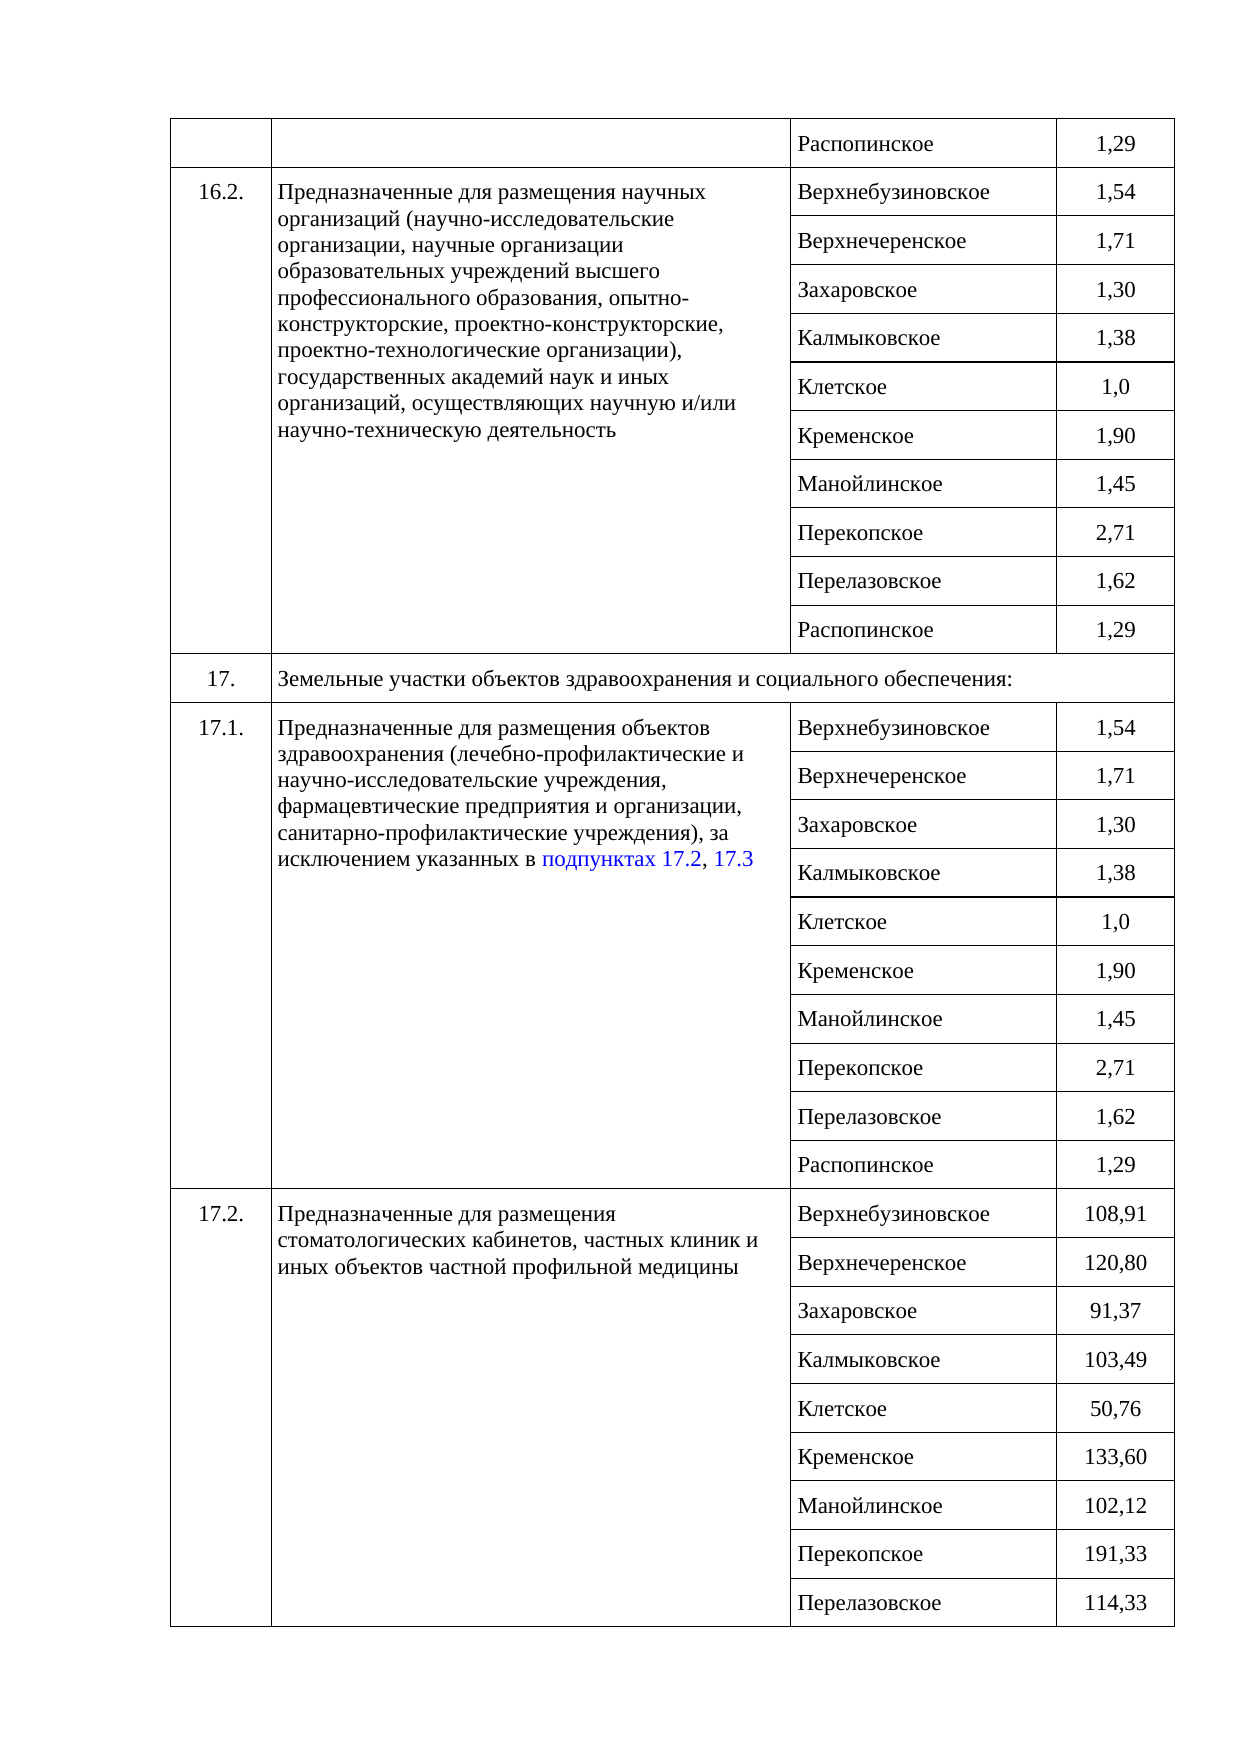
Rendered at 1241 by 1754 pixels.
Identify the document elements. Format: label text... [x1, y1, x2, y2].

table_cell Верхнебузиновское [791, 703, 1056, 751]
table_cell Кременское [791, 946, 1056, 994]
table_cell 1,30 [1057, 800, 1174, 848]
table_cell Перекопское [791, 1044, 1056, 1091]
table_cell Распопинское [791, 119, 1056, 167]
table_cell 1,62 [1057, 1092, 1174, 1140]
table_cell 17.1. [171, 703, 271, 1188]
table_cell 50,76 [1057, 1384, 1174, 1432]
table_cell 1,38 [1057, 314, 1174, 361]
table_cell 2,71 [1057, 1044, 1174, 1091]
table_cell 1,29 [1057, 119, 1174, 167]
table_cell 1,0 [1057, 898, 1174, 945]
table_cell Манойлинское [791, 1481, 1056, 1529]
table_cell Захаровское [791, 265, 1056, 313]
table_cell Перелазовское [791, 1579, 1056, 1626]
table_cell Захаровское [791, 800, 1056, 848]
table_cell Кременское [791, 411, 1056, 459]
table_cell Перекопское [791, 1530, 1056, 1577]
table_cell 16.2. [171, 168, 271, 653]
table_cell 1,29 [1057, 606, 1174, 653]
table_cell 1,90 [1057, 946, 1174, 994]
table_cell Предназначенные для размещения научных организаций (научно-исследовательские организации, научные организации образовательных учреждений высшего профессионального образования, опытно-конструкторские, проектно-конструкторские, проектно-технологические организации), государственных академий наук и иных организаций, осуществляющих научную и/или научно-техническую деятельность [272, 168, 790, 653]
table_cell Верхнечеренское [791, 216, 1056, 264]
table_cell Верхнебузиновское [791, 1189, 1056, 1237]
table_cell Верхнечеренское [791, 752, 1056, 799]
table_cell 1,90 [1057, 411, 1174, 459]
table_cell 191,33 [1057, 1530, 1174, 1577]
table_cell 1,62 [1057, 557, 1174, 604]
table_cell 108,91 [1057, 1189, 1174, 1237]
table_cell Калмыковское [791, 1335, 1056, 1383]
table_cell Манойлинское [791, 995, 1056, 1042]
table_cell 1,71 [1057, 216, 1174, 264]
table_cell Клетское [791, 1384, 1056, 1432]
table_cell Верхнебузиновское [791, 168, 1056, 215]
table_cell 1,71 [1057, 752, 1174, 799]
table_cell 1,30 [1057, 265, 1174, 313]
table_cell Распопинское [791, 606, 1056, 653]
table_cell Манойлинское [791, 460, 1056, 507]
table_cell 17. [171, 654, 271, 702]
table_cell Перелазовское [791, 1092, 1056, 1140]
table_cell 1,54 [1057, 703, 1174, 751]
table_cell 1,54 [1057, 168, 1174, 215]
table_cell 17.2. [171, 1189, 271, 1626]
table_cell Предназначенные для размещения стоматологических кабинетов, частных клиник и иных объектов частной профильной медицины [272, 1189, 790, 1626]
table_cell 103,49 [1057, 1335, 1174, 1383]
table_cell Верхнечеренское [791, 1238, 1056, 1286]
table_cell 1,38 [1057, 849, 1174, 896]
table_cell 91,37 [1057, 1287, 1174, 1334]
table_cell 133,60 [1057, 1433, 1174, 1480]
table_cell 102,12 [1057, 1481, 1174, 1529]
table_cell 120,80 [1057, 1238, 1174, 1286]
table_cell Перекопское [791, 508, 1056, 556]
table_cell Калмыковское [791, 849, 1056, 896]
table_cell Распопинское [791, 1141, 1056, 1188]
table_cell 1,0 [1057, 363, 1174, 410]
table_cell 2,71 [1057, 508, 1174, 556]
table_cell Клетское [791, 898, 1056, 945]
table_cell 1,45 [1057, 995, 1174, 1042]
table_cell Кременское [791, 1433, 1056, 1480]
table_cell Клетское [791, 363, 1056, 410]
table_cell Захаровское [791, 1287, 1056, 1334]
table_cell Предназначенные для размещения объектов здравоохранения (лечебно-профилактические и научно-исследовательские учреждения, фармацевтические предприятия и организации, санитарно-профилактические учреждения), за исключением указанных в подпунктах 17.2, 17.3 [272, 703, 790, 1188]
table_cell 1,29 [1057, 1141, 1174, 1188]
table_cell 1,45 [1057, 460, 1174, 507]
table_cell Перелазовское [791, 557, 1056, 604]
table_cell 114,33 [1057, 1579, 1174, 1626]
table_cell Калмыковское [791, 314, 1056, 361]
table_cell Земельные участки объектов здравоохранения и социального обеспечения: [272, 654, 1174, 702]
